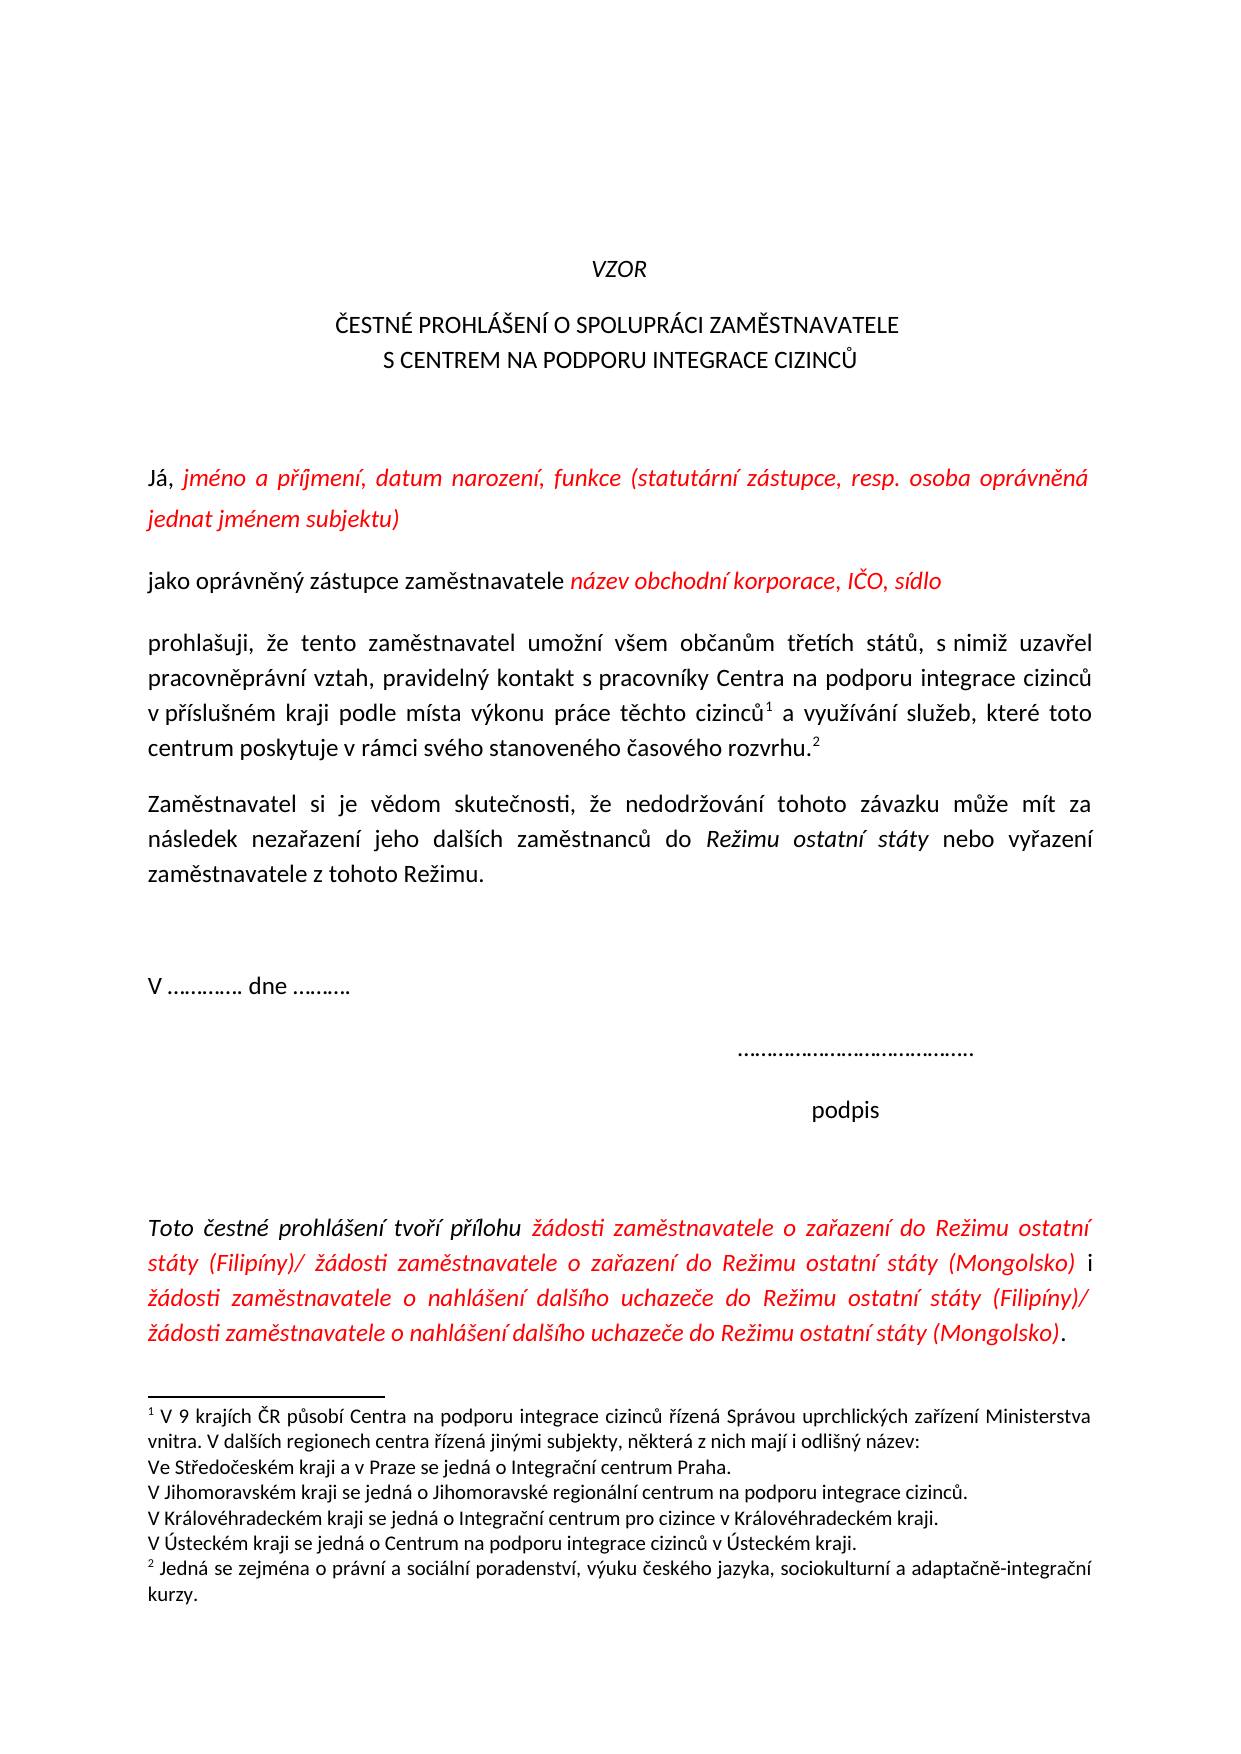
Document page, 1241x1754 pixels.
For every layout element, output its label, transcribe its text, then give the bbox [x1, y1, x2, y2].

text jako oprávněný zástupce zaměstnavatele název obchodní korporace, IČO, sídlo [148, 565, 1093, 596]
text V …………. dne ………. [148, 970, 1093, 1000]
text VZOR [148, 254, 1093, 284]
text prohlašuji, že tento zaměstnavatel umožní všem občanům třetích států, s nimiž uzavřel pracovněprávní vztah, pravidelný kontakt s pracovníky Centra na podporu integrace cizinců v příslušném kraji podle místa výkonu práce těchto cizinců a využívání služeb, které toto centrum poskytuje v rámci svého stanoveného časového rozvrhu. [148, 627, 1093, 763]
text ………………………………….. [148, 1032, 1093, 1062]
text Toto čestné prohlášení tvoří přílohu žádosti zaměstnavatele o zařazení do Režimu ostatní státy (Filipíny)/ žádosti zaměstnavatele o zařazení do Režimu ostatní státy (Mongolsko) i žádosti zaměstnavatele o nahlášení dalšího uchazeče do Režimu ostatní státy (Filipíny)/ žádosti zaměstnavatele o nahlášení dalšího uchazeče do Režimu ostatní státy (Mongolsko). [148, 1212, 1093, 1347]
text podpis [148, 1094, 1093, 1124]
text ČESTNÉ PROHLÁŠENÍ O SPOLUPRÁCI ZAMĚSTNAVATELE S CENTREM NA PODPORU INTEGRACE CIZINCŮ [148, 309, 1093, 375]
text Já, jméno a příjmení, datum narození, funkce (statutární zástupce, resp. osoba oprávněná jednat jménem subjektu) [148, 462, 1093, 534]
text Zaměstnavatel si je vědom skutečnosti, že nedodržování tohoto závazku může mít za následek nezařazení jeho dalších zaměstnanců do Režimu ostatní státy nebo vyřazení zaměstnavatele z tohoto Režimu. [148, 788, 1093, 889]
